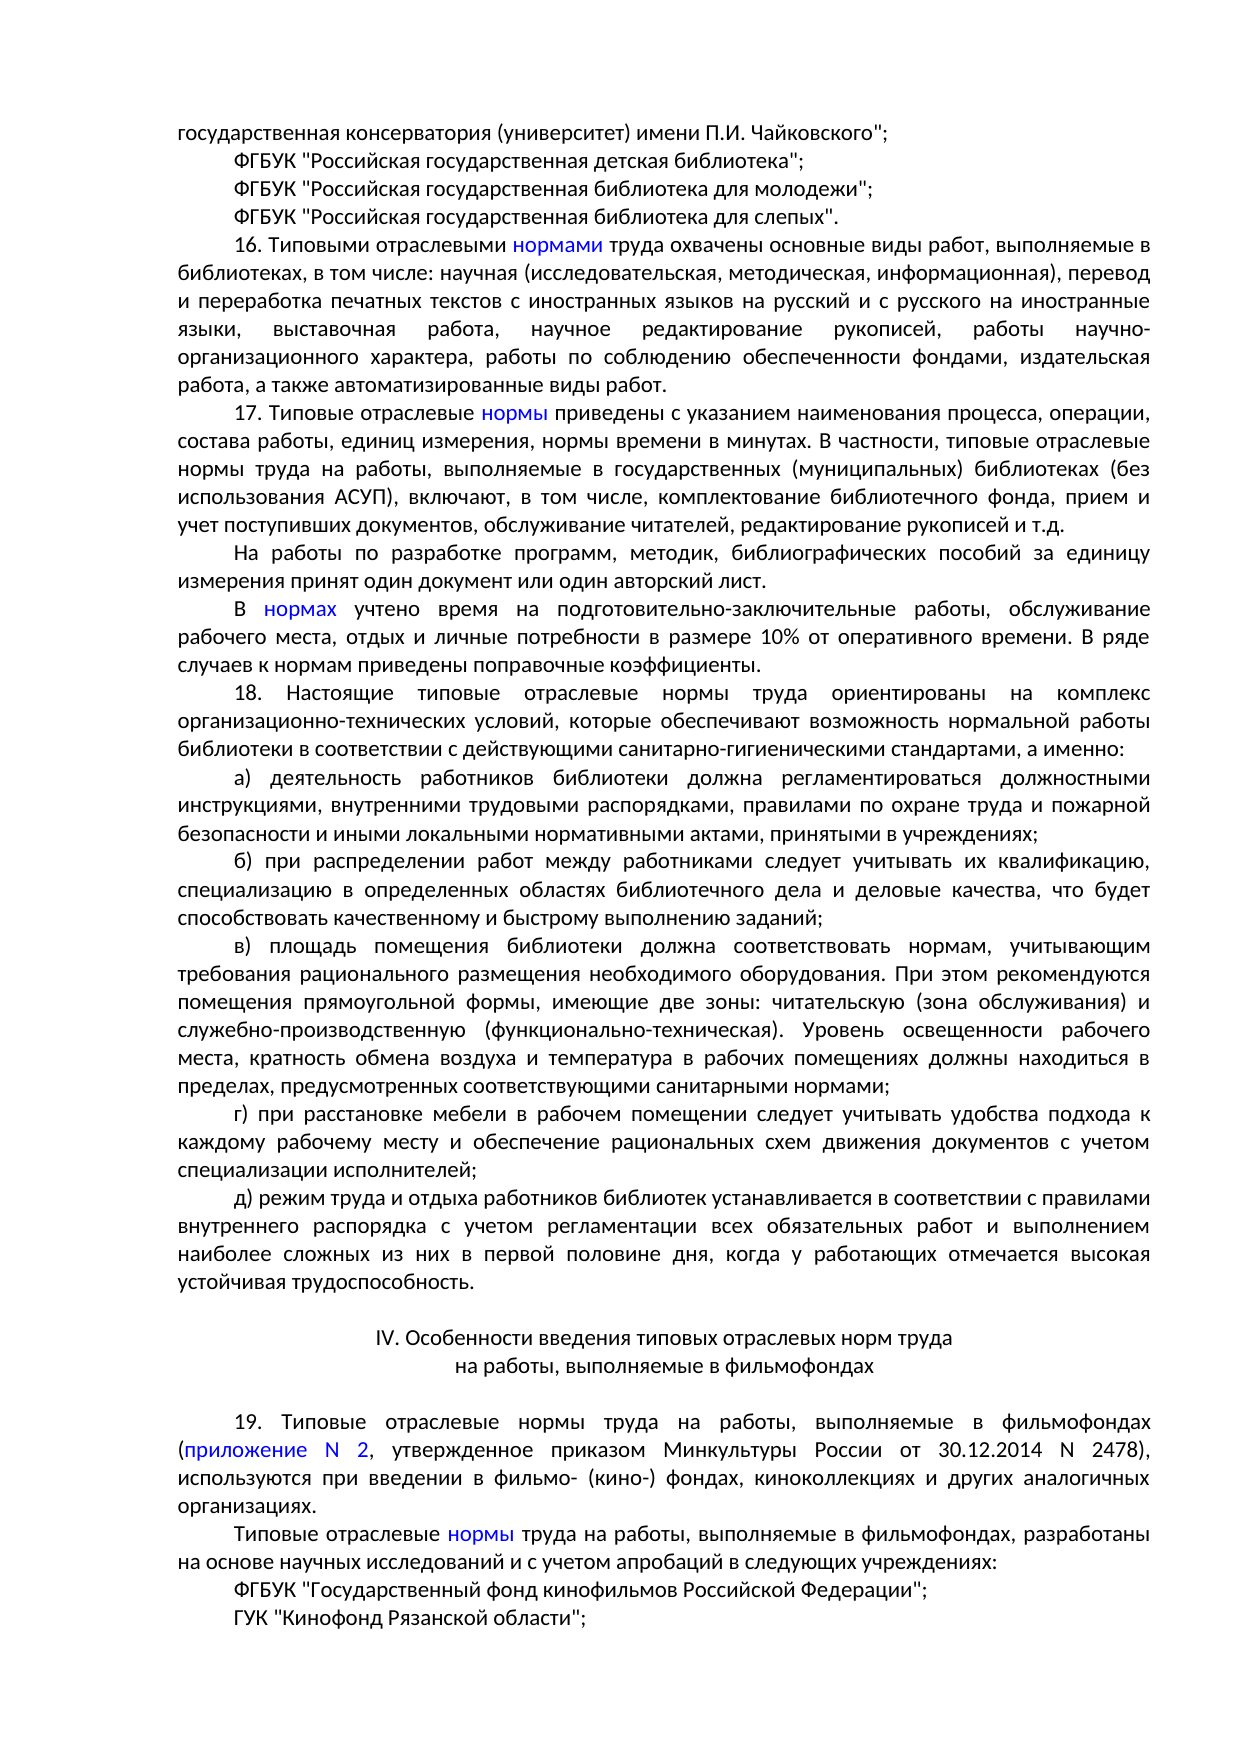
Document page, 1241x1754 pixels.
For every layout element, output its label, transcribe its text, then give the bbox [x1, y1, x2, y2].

text ФГБУК "Государственный фонд кинофильмов Российской Федерации"; [177, 1575, 1152, 1603]
text ГУК "Кинофонд Рязанской области"; [177, 1603, 1152, 1631]
text в) площадь помещения библиотеки должна соответствовать нормам, учитывающим требования рационального размещения необходимого оборудования. При этом рекомендуются помещения прямоугольной формы, имеющие две зоны: читательскую (зона обслуживания) и служебно-производственную (функционально-техническая). Уровень освещенности рабочего места, кратность обмена воздуха и температура в рабочих помещениях должны находиться в пределах, предусмотренных соответствующими санитарными нормами; [177, 931, 1152, 1099]
text IV. Особенности введения типовых отраслевых норм труда [177, 1323, 1152, 1351]
text д) режим труда и отдыха работников библиотек устанавливается в соответствии с правилами внутреннего распорядка с учетом регламентации всех обязательных работ и выполнением наиболее сложных из них в первой половине дня, когда у работающих отмечается высокая устойчивая трудоспособность. [177, 1183, 1152, 1295]
text б) при распределении работ между работниками следует учитывать их квалификацию, специализацию в определенных областях библиотечного дела и деловые качества, что будет способствовать качественному и быстрому выполнению заданий; [177, 847, 1152, 931]
text В нормах учтено время на подготовительно-заключительные работы, обслуживание рабочего места, отдых и личные потребности в размере 10% от оперативного времени. В ряде случаев к нормам приведены поправочные коэффициенты. [177, 594, 1152, 678]
text а) деятельность работников библиотеки должна регламентироваться должностными инструкциями, внутренними трудовыми распорядками, правилами по охране труда и пожарной безопасности и иными локальными нормативными актами, принятыми в учреждениях; [177, 763, 1152, 847]
text ФГБУК "Российская государственная библиотека для молодежи"; [177, 174, 1152, 202]
text Типовые отраслевые нормы труда на работы, выполняемые в фильмофондах, разработаны на основе научных исследований и с учетом апробаций в следующих учреждениях: [177, 1519, 1152, 1575]
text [177, 118, 1152, 146]
text г) при расстановке мебели в рабочем помещении следует учитывать удобства подхода к каждому рабочему месту и обеспечение рациональных схем движения документов с учетом специализации исполнителей; [177, 1099, 1152, 1183]
text ФГБУК "Российская государственная библиотека для слепых". [177, 202, 1152, 230]
text На работы по разработке программ, методик, библиографических пособий за единицу измерения принят один документ или один авторский лист. [177, 538, 1152, 594]
text ФГБУК "Российская государственная детская библиотека"; [177, 146, 1152, 174]
text 18. Настоящие типовые отраслевые нормы труда ориентированы на комплекс организационно-технических условий, которые обеспечивают возможность нормальной работы библиотеки в соответствии с действующими санитарно-гигиеническими стандартами, а именно: [177, 678, 1152, 763]
text 19. Типовые отраслевые нормы труда на работы, выполняемые в фильмофондах (приложение N 2, утвержденное приказом Минкультуры России от 30.12.2014 N 2478), используются при введении в фильмо- (кино-) фондах, киноколлекциях и других аналогичных организациях. [177, 1407, 1152, 1519]
text на работы, выполняемые в фильмофондах [177, 1351, 1152, 1379]
text 16. Типовыми отраслевыми нормами труда охвачены основные виды работ, выполняемые в библиотеках, в том числе: научная (исследовательская, методическая, информационная), перевод и переработка печатных текстов с иностранных языков на русский и с русского на иностранные языки, выставочная работа, научное редактирование рукописей, работы научно-организационного характера, работы по соблюдению обеспеченности фондами, издательская работа, а также автоматизированные виды работ. [177, 230, 1152, 398]
text 17. Типовые отраслевые нормы приведены с указанием наименования процесса, операции, состава работы, единиц измерения, нормы времени в минутах. В частности, типовые отраслевые нормы труда на работы, выполняемые в государственных (муниципальных) библиотеках (без использования АСУП), включают, в том числе, комплектование библиотечного фонда, прием и учет поступивших документов, обслуживание читателей, редактирование рукописей и т.д. [177, 398, 1152, 538]
